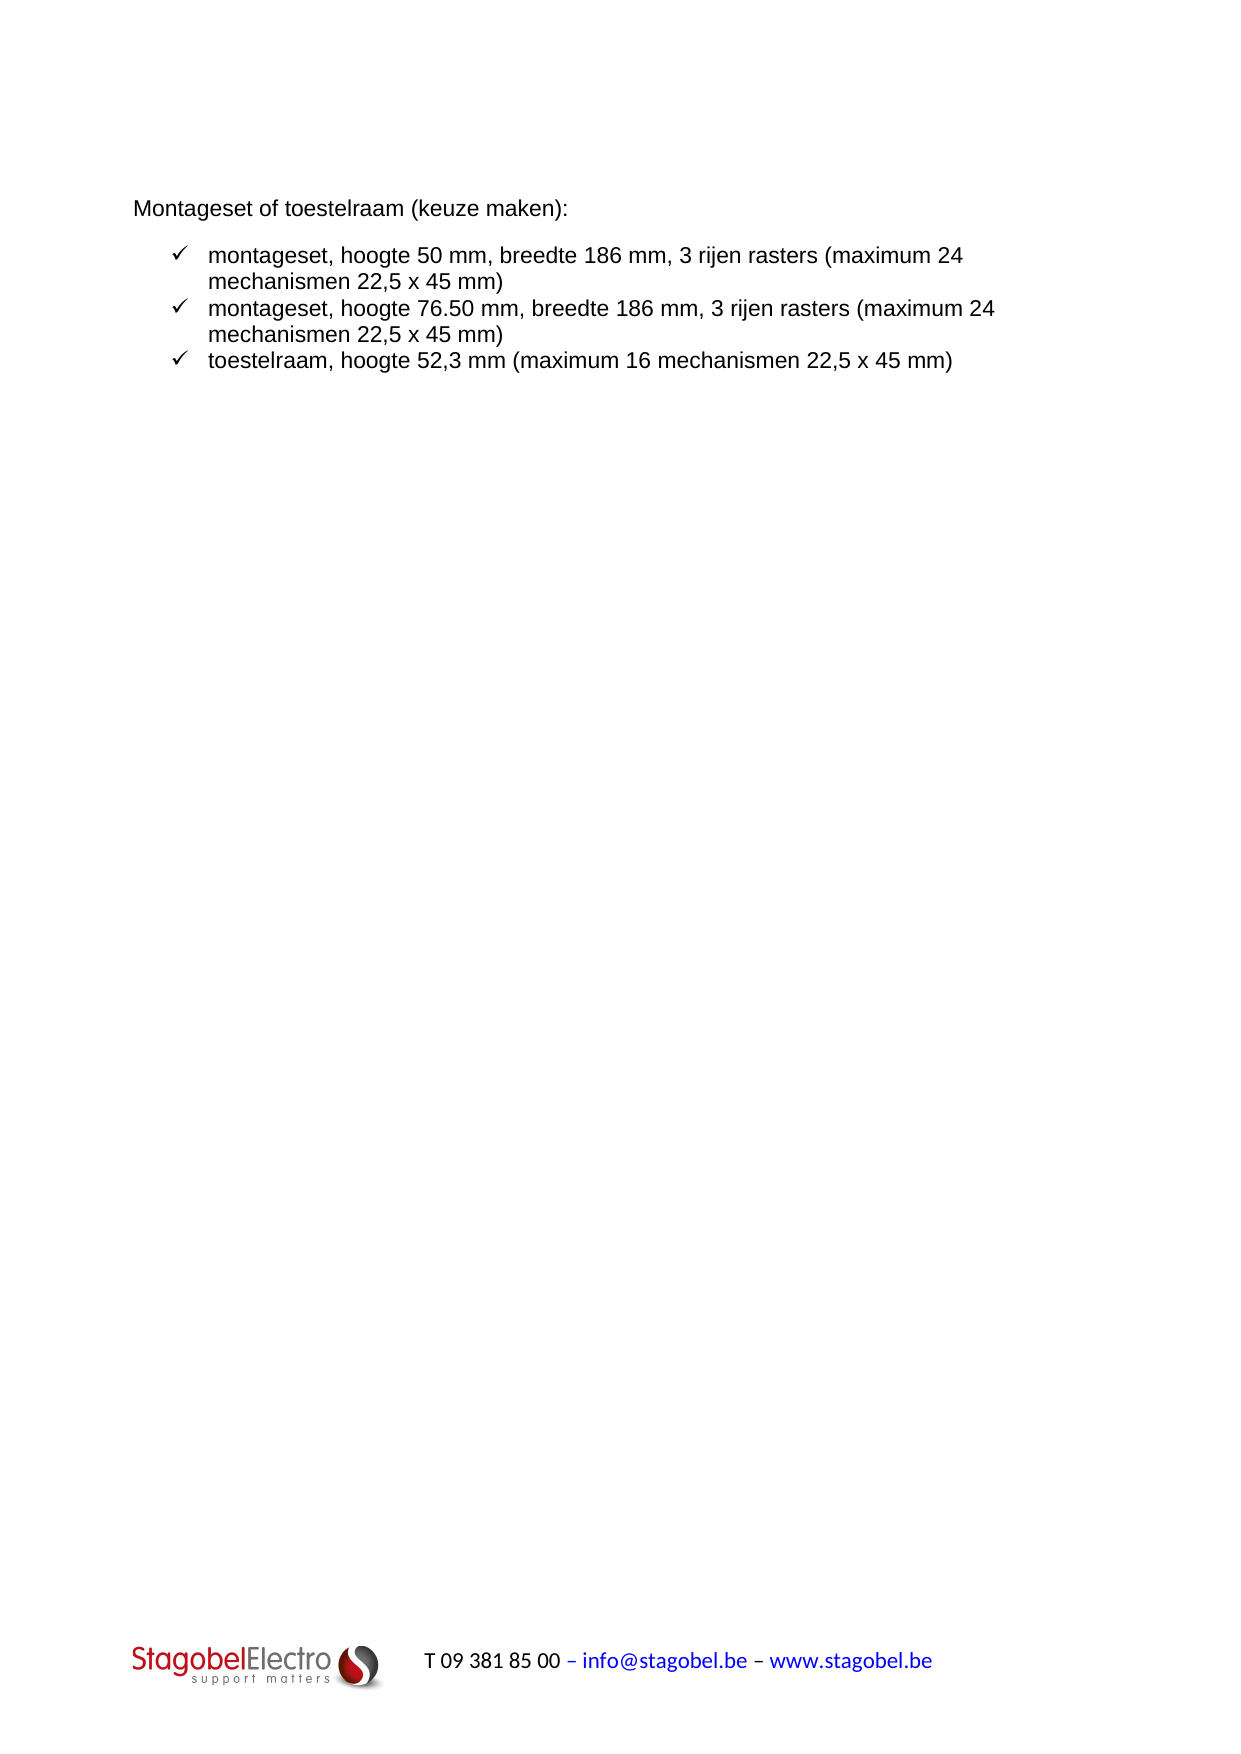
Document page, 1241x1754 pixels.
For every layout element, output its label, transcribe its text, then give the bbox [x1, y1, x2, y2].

list montageset, hoogte 50 mm, breedte 186 mm, 3 rijen rasters (maximum 24 mechanismen 22,5 x 45 mm) [170, 242, 1093, 295]
list toestelraam, hoogte 52,3 mm (maximum 16 mechanismen 22,5 x 45 mm) [170, 347, 1093, 374]
text Montageset of toestelraam (keuze maken): [133, 195, 1093, 221]
picture [132, 1646, 402, 1697]
list montageset, hoogte 76.50 mm, breedte 186 mm, 3 rijen rasters (maximum 24 mechanismen 22,5 x 45 mm) [170, 295, 1093, 347]
